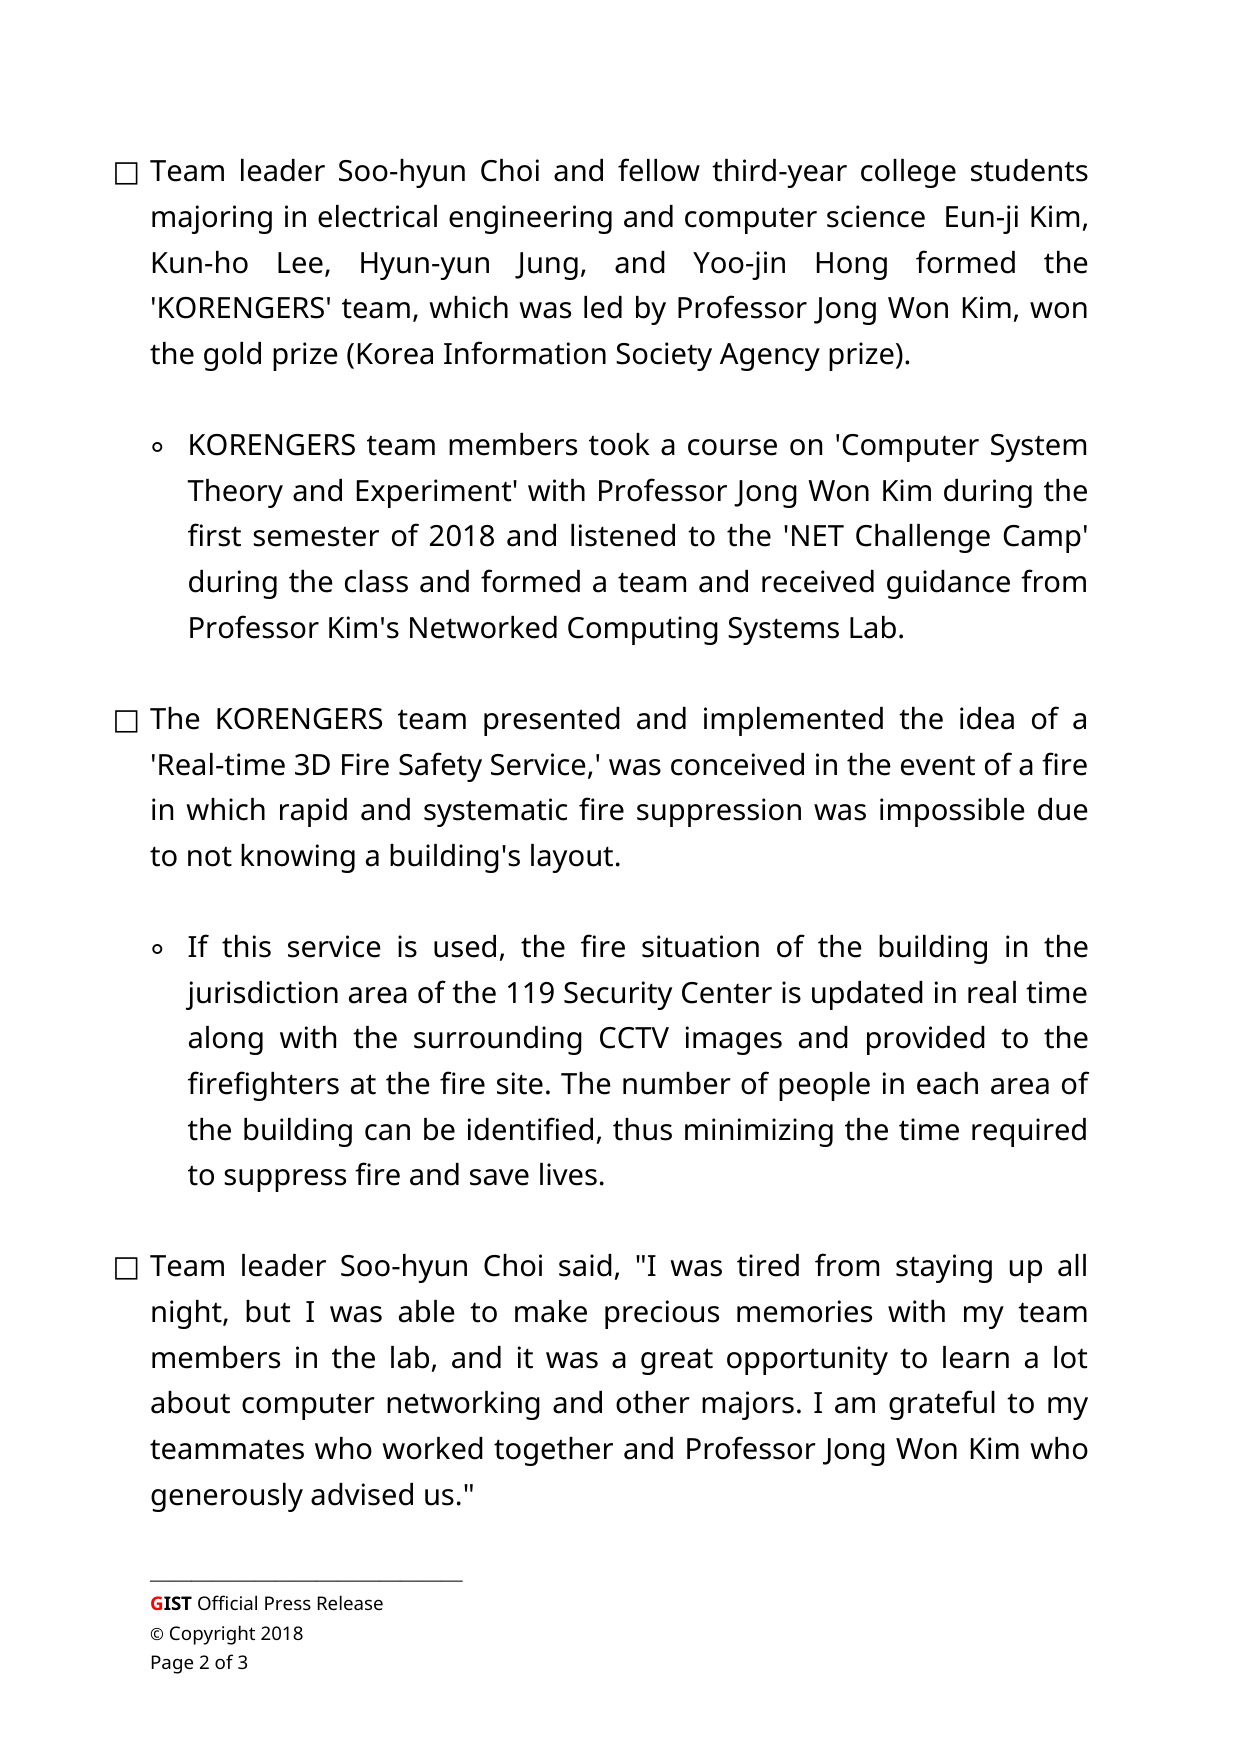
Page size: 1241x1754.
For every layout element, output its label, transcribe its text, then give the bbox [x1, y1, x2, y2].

text ∘ KORENGERS team members took a course on 'Computer System Theory and Experiment' with Professor Jong Won Kim during the first semester of 2018 and listened to the 'NET Challenge Camp' during the class and formed a team and received guidance from Professor Kim's Networked Computing Systems Lab. [150, 424, 1090, 647]
text □ The KORENGERS team presented and implemented the idea of a 'Real-time 3D Fire Safety Service,' was conceived in the event of a fire in which rapid and systematic fire suppression was impossible due to not knowing a building's layout. [112, 698, 1090, 875]
text ∘ If this service is used, the fire situation of the building in the jurisdiction area of the 119 Security Center is updated in real time along with the surrounding CCTV images and provided to the firefighters at the fire site. The number of people in each area of the building can be identified, thus minimizing the time required to suppress fire and save lives. [150, 926, 1090, 1194]
text □ Team leader Soo-hyun Choi and fellow third-year college students majoring in electrical engineering and computer science Eun-ji Kim, Kun-ho Lee, Hyun-yun Jung, and Yoo-jin Hong formed the 'KORENGERS' team, which was led by Professor Jong Won Kim, won the gold prize (Korea Information Society Agency prize). [112, 151, 1090, 373]
text □ Team leader Soo-hyun Choi said, "I was tired from staying up all night, but I was able to make precious memories with my team members in the lab, and it was a great opportunity to learn a lot about computer networking and other majors. I am grateful to my teammates who worked together and Professor Jong Won Kim who generously advised us." [112, 1246, 1090, 1513]
